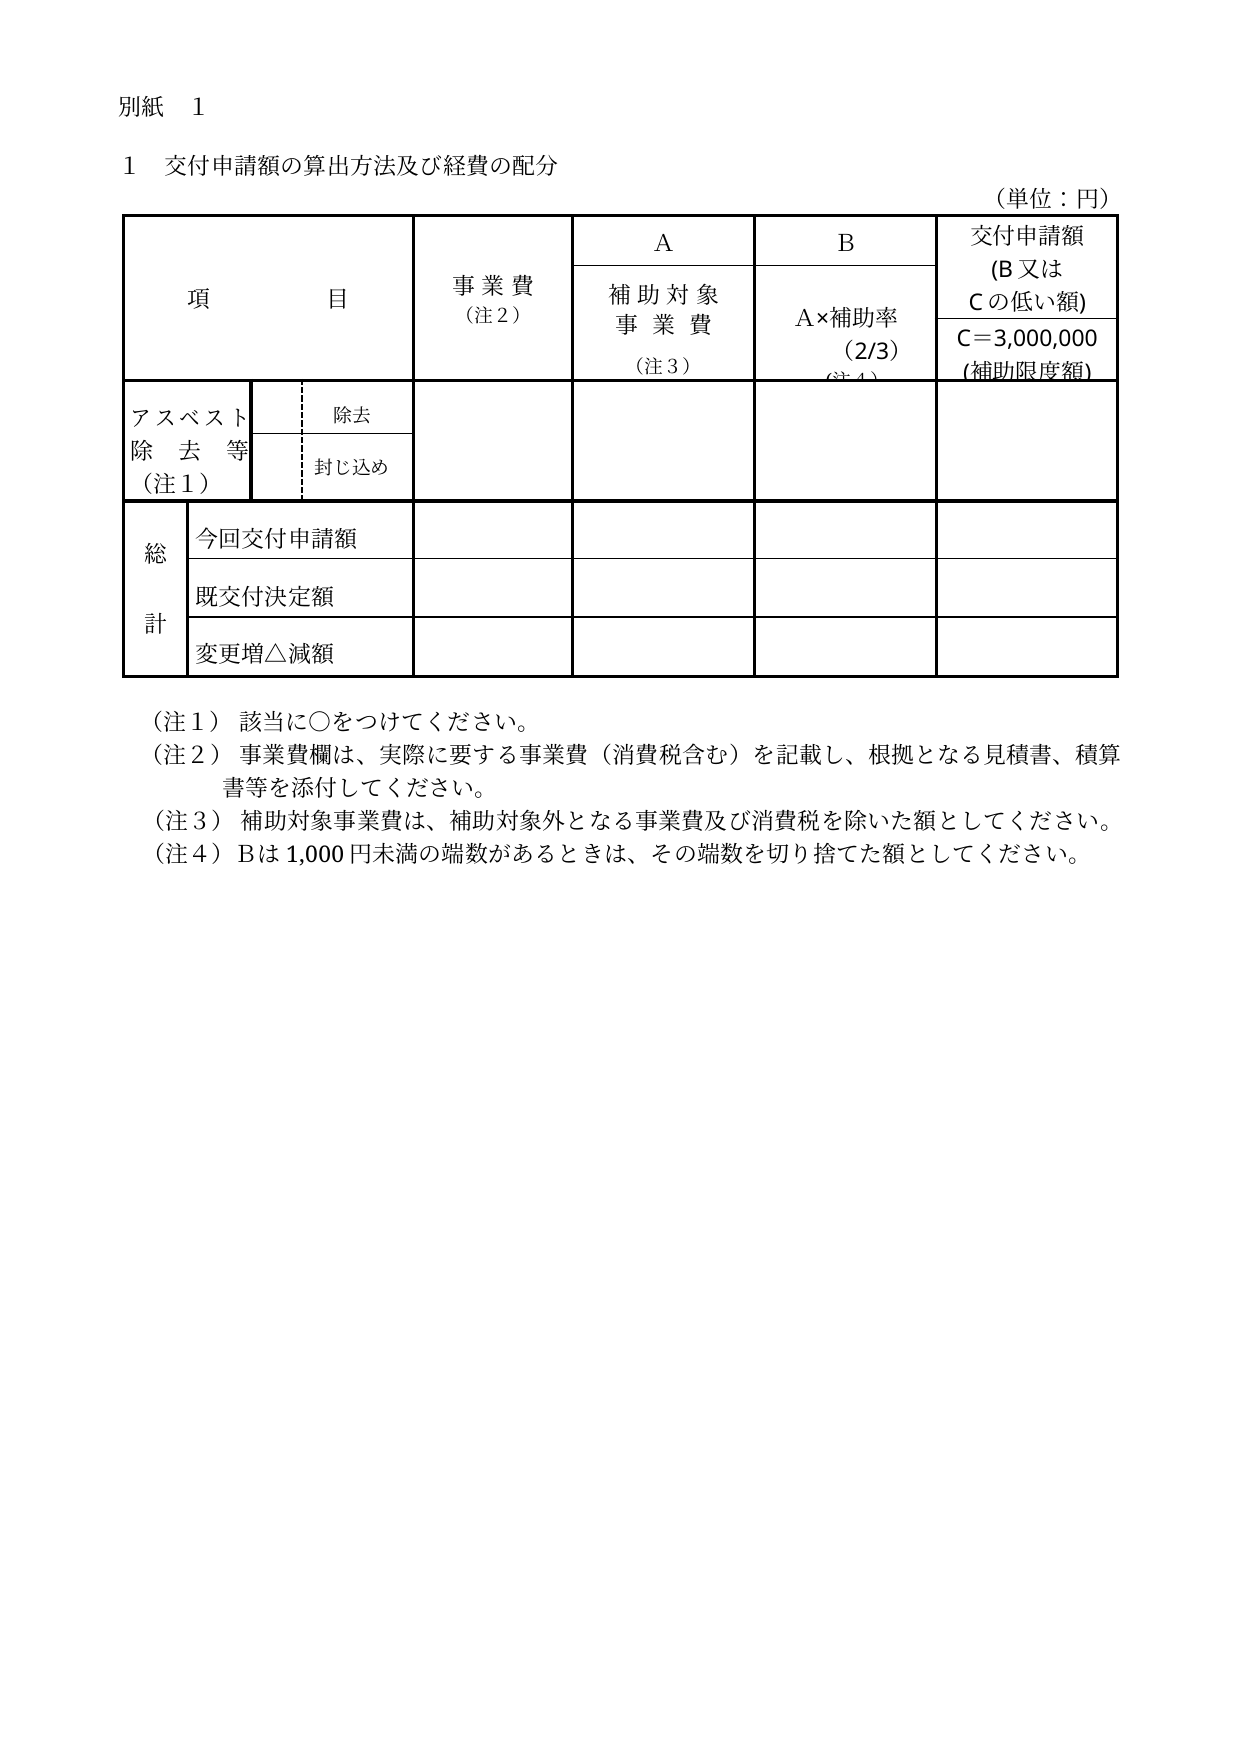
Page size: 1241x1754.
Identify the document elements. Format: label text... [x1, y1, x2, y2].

table_cell 変更増△減額 [189, 618, 412, 675]
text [118, 89, 1122, 122]
table_cell [415, 618, 571, 675]
table_cell 今回交付申請額 [189, 503, 412, 558]
table_cell 補 助 対 象 事業費 （注３） [574, 266, 753, 379]
table_cell [938, 382, 1116, 499]
table_cell アスベスト 除去等 （注１） [125, 382, 249, 499]
table_cell 既交付決定額 [189, 559, 412, 616]
table_cell Ａ×補助率 （2/3） (注４） [756, 266, 935, 379]
text （注２） 事業費欄は、実際に要する事業費（消費税含む）を記載し、根拠となる見積書、積算書等を添付してください。 [140, 737, 1122, 803]
table_header 事 業 費 （注２） [415, 217, 571, 379]
text （注３） 補助対象事業費は、補助対象外となる事業費及び消費税を除いた額としてください。 [142, 803, 1122, 836]
table_cell [756, 618, 935, 675]
table_cell [574, 618, 753, 675]
table_cell [574, 503, 753, 558]
text （注１） 該当に○をつけてください。 [140, 704, 1122, 737]
text （単位：円） [118, 181, 1122, 214]
table_cell [415, 559, 571, 616]
table_cell [415, 503, 571, 558]
text （注４）Ｂは1,000円未満の端数があるときは、その端数を切り捨てた額としてください。 [142, 836, 1122, 869]
table_header Ｂ [756, 217, 935, 265]
table_cell [253, 382, 302, 433]
table_cell [756, 559, 935, 616]
text １ 交付申請額の算出方法及び経費の配分 [118, 148, 1122, 181]
table_header 項 目 [125, 217, 412, 379]
table_cell [756, 503, 935, 558]
table_cell [756, 382, 935, 499]
table_cell 除去 [302, 382, 412, 433]
table_cell 総 計 [125, 503, 186, 675]
table_cell [574, 382, 753, 499]
table_cell [938, 618, 1116, 675]
table_cell [938, 559, 1116, 616]
table_header Ａ [574, 217, 753, 265]
table_header [118, 214, 122, 675]
table_cell [253, 434, 302, 499]
table_cell 封じ込め [302, 434, 412, 499]
table_cell [574, 559, 753, 616]
table_cell [938, 503, 1116, 558]
table_cell [415, 382, 571, 499]
table_cell C＝3,000,000 (補助限度額) [938, 319, 1116, 379]
table_header 交付申請額 (B又は Cの低い額) [938, 217, 1116, 317]
